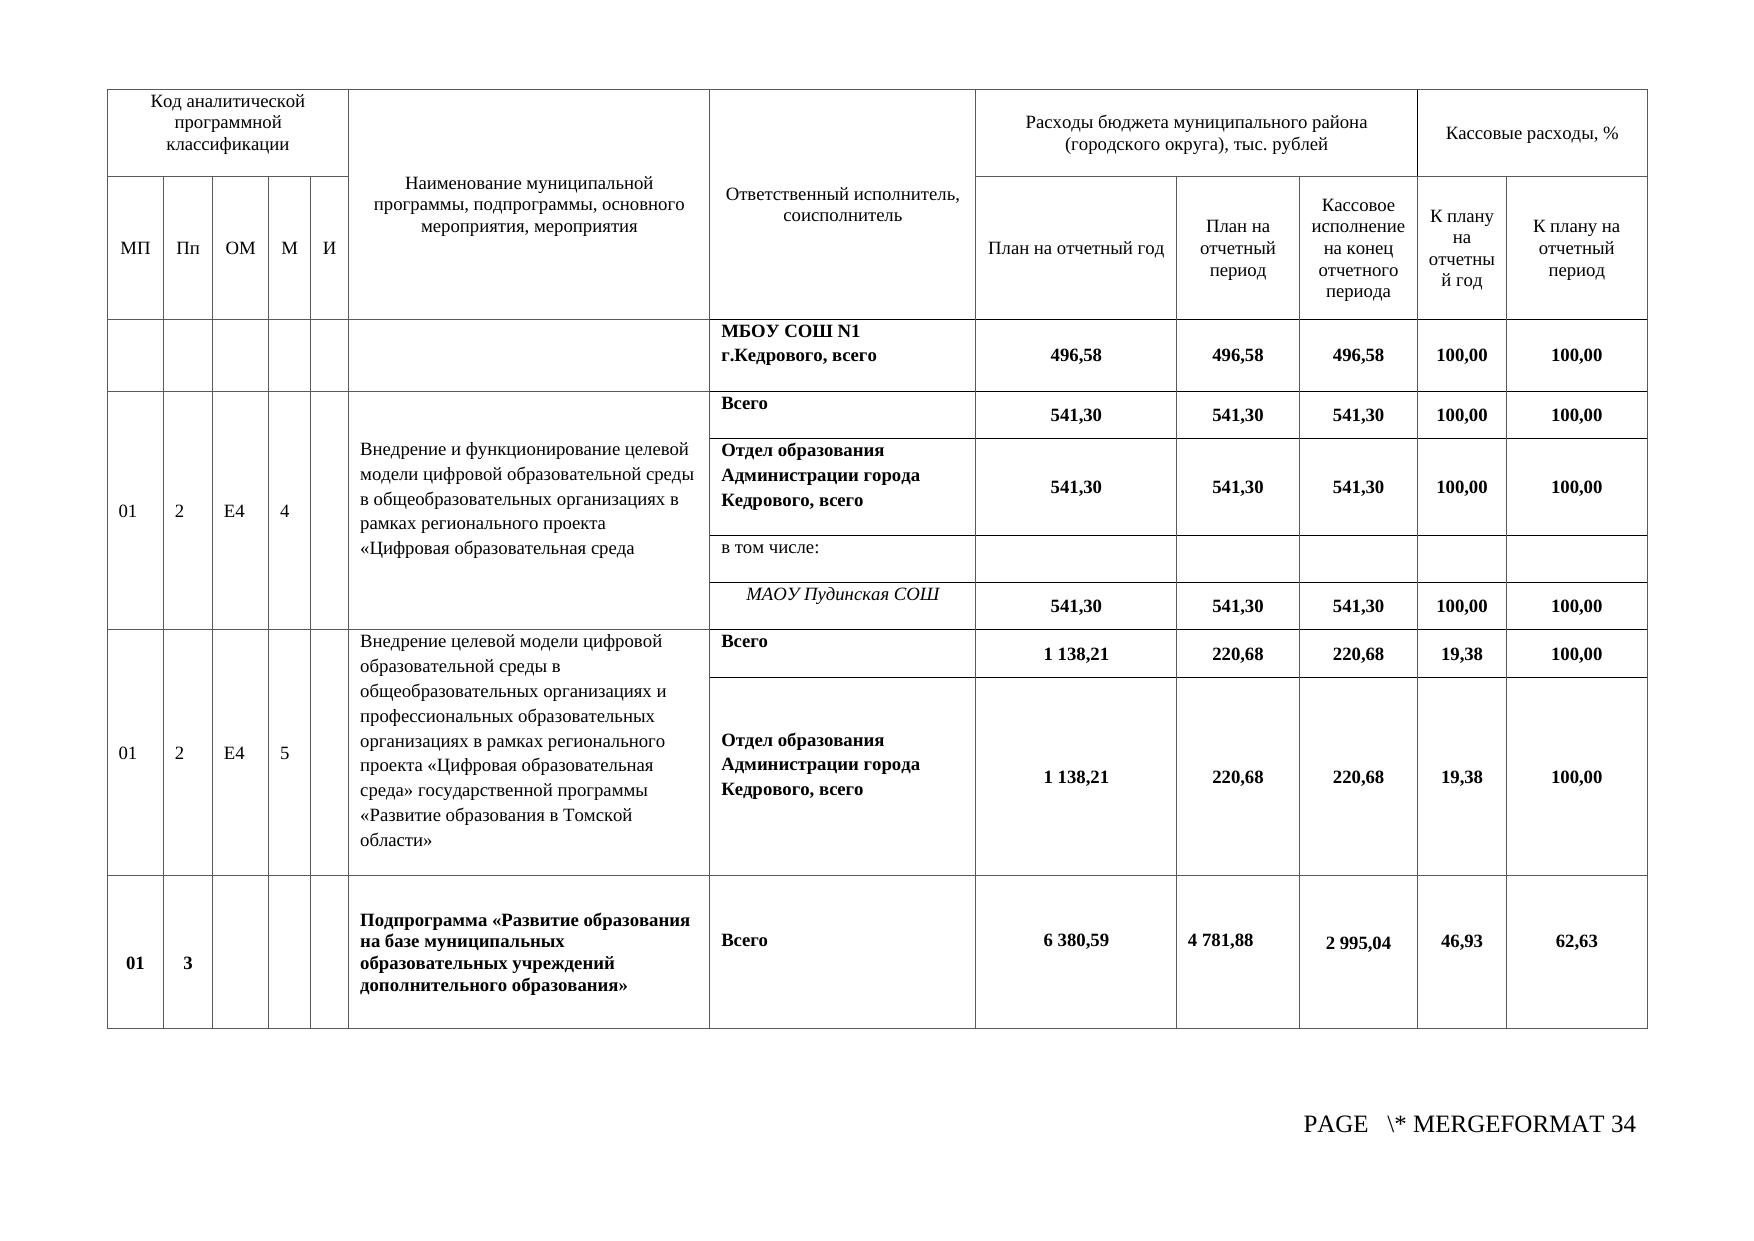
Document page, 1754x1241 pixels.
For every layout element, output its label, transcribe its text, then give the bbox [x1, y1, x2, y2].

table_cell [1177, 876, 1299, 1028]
table_cell К плану на отчетный период [1507, 177, 1647, 318]
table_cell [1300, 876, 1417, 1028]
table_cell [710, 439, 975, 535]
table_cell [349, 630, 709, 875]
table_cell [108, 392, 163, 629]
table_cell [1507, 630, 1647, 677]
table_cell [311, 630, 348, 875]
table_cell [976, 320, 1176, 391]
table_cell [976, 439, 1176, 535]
table_header Кассовые расходы, % [1418, 90, 1647, 176]
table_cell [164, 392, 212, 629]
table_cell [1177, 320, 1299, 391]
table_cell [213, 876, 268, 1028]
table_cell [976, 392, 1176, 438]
table_cell ОМ [213, 177, 268, 318]
table_cell Пп [164, 177, 212, 318]
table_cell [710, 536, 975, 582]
table_cell План на отчетный период [1177, 177, 1299, 318]
table_header Расходы бюджета муниципального района (городского округа), тыс. рублей [976, 90, 1417, 176]
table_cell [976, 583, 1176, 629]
table_cell МП [108, 177, 163, 318]
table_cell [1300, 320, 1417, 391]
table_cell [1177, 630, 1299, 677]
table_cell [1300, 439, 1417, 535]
table_cell План на отчетный год [976, 177, 1176, 318]
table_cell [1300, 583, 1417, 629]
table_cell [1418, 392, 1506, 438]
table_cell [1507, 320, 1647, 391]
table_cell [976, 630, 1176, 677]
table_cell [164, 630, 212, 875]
table_header Код аналитической программной классификации [108, 90, 348, 176]
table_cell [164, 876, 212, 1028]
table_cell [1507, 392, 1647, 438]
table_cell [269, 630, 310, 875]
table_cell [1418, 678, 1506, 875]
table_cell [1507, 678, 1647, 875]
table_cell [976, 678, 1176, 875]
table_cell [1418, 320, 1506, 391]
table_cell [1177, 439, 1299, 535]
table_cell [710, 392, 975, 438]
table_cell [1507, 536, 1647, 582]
table_cell Кассовое исполнение на конец отчетного периода [1300, 177, 1417, 318]
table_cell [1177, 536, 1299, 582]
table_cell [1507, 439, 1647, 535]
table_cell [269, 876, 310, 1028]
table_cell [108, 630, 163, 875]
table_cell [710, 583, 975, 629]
table_cell М [269, 177, 310, 318]
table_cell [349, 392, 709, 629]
table_cell К плану на отчетный год [1418, 177, 1506, 318]
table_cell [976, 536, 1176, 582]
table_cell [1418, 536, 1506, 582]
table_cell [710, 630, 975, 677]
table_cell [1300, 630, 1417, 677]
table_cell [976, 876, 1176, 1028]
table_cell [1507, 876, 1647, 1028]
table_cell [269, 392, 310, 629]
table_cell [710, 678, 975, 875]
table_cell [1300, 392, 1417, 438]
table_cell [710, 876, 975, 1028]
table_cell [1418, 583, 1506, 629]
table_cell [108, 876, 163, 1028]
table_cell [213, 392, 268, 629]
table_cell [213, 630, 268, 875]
table_header Ответственный исполнитель, соисполнитель [710, 90, 975, 318]
table_cell И [311, 177, 348, 318]
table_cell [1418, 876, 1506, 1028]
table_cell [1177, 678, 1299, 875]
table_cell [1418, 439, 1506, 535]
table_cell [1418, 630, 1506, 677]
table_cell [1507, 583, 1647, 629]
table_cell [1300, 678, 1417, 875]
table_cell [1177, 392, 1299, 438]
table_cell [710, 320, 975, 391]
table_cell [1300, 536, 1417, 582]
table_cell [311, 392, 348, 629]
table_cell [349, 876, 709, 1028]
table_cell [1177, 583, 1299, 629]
table_header Наименование муниципальной программы, подпрограммы, основного мероприятия, мероприятия [349, 90, 709, 318]
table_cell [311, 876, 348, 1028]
